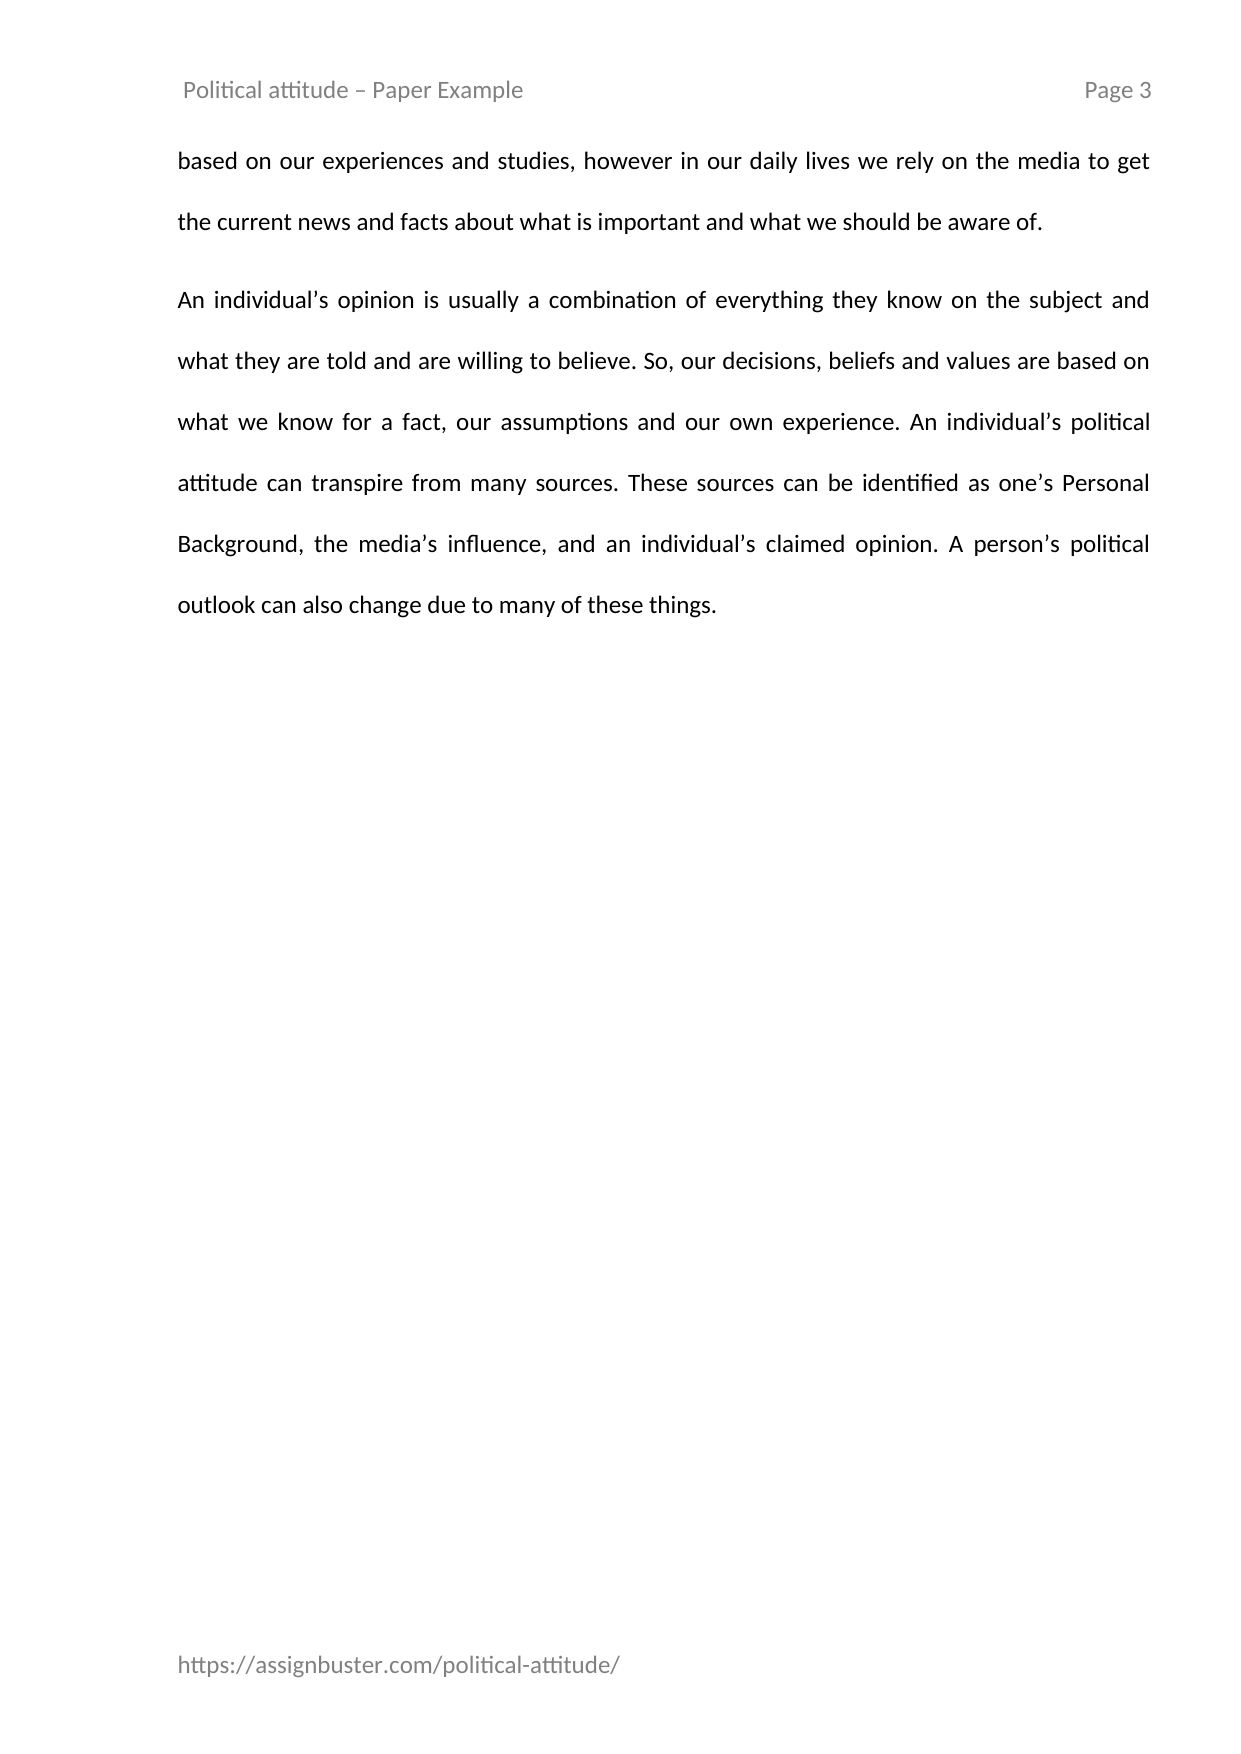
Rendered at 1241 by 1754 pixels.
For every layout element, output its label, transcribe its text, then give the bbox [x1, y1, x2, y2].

text An individual’s opinion is usually a combination of everything they know on the subject and what they are told and are willing to believe. So, our decisions, beliefs and values are based on what we know for a fact, our assumptions and our own experience. An individual’s political attitude can transpire from many sources. These sources can be identified as one’s Personal Background, the media’s influence, and an individual’s claimed opinion. A person’s political outlook can also change due to many of these things. [177, 284, 1152, 619]
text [177, 145, 1152, 237]
